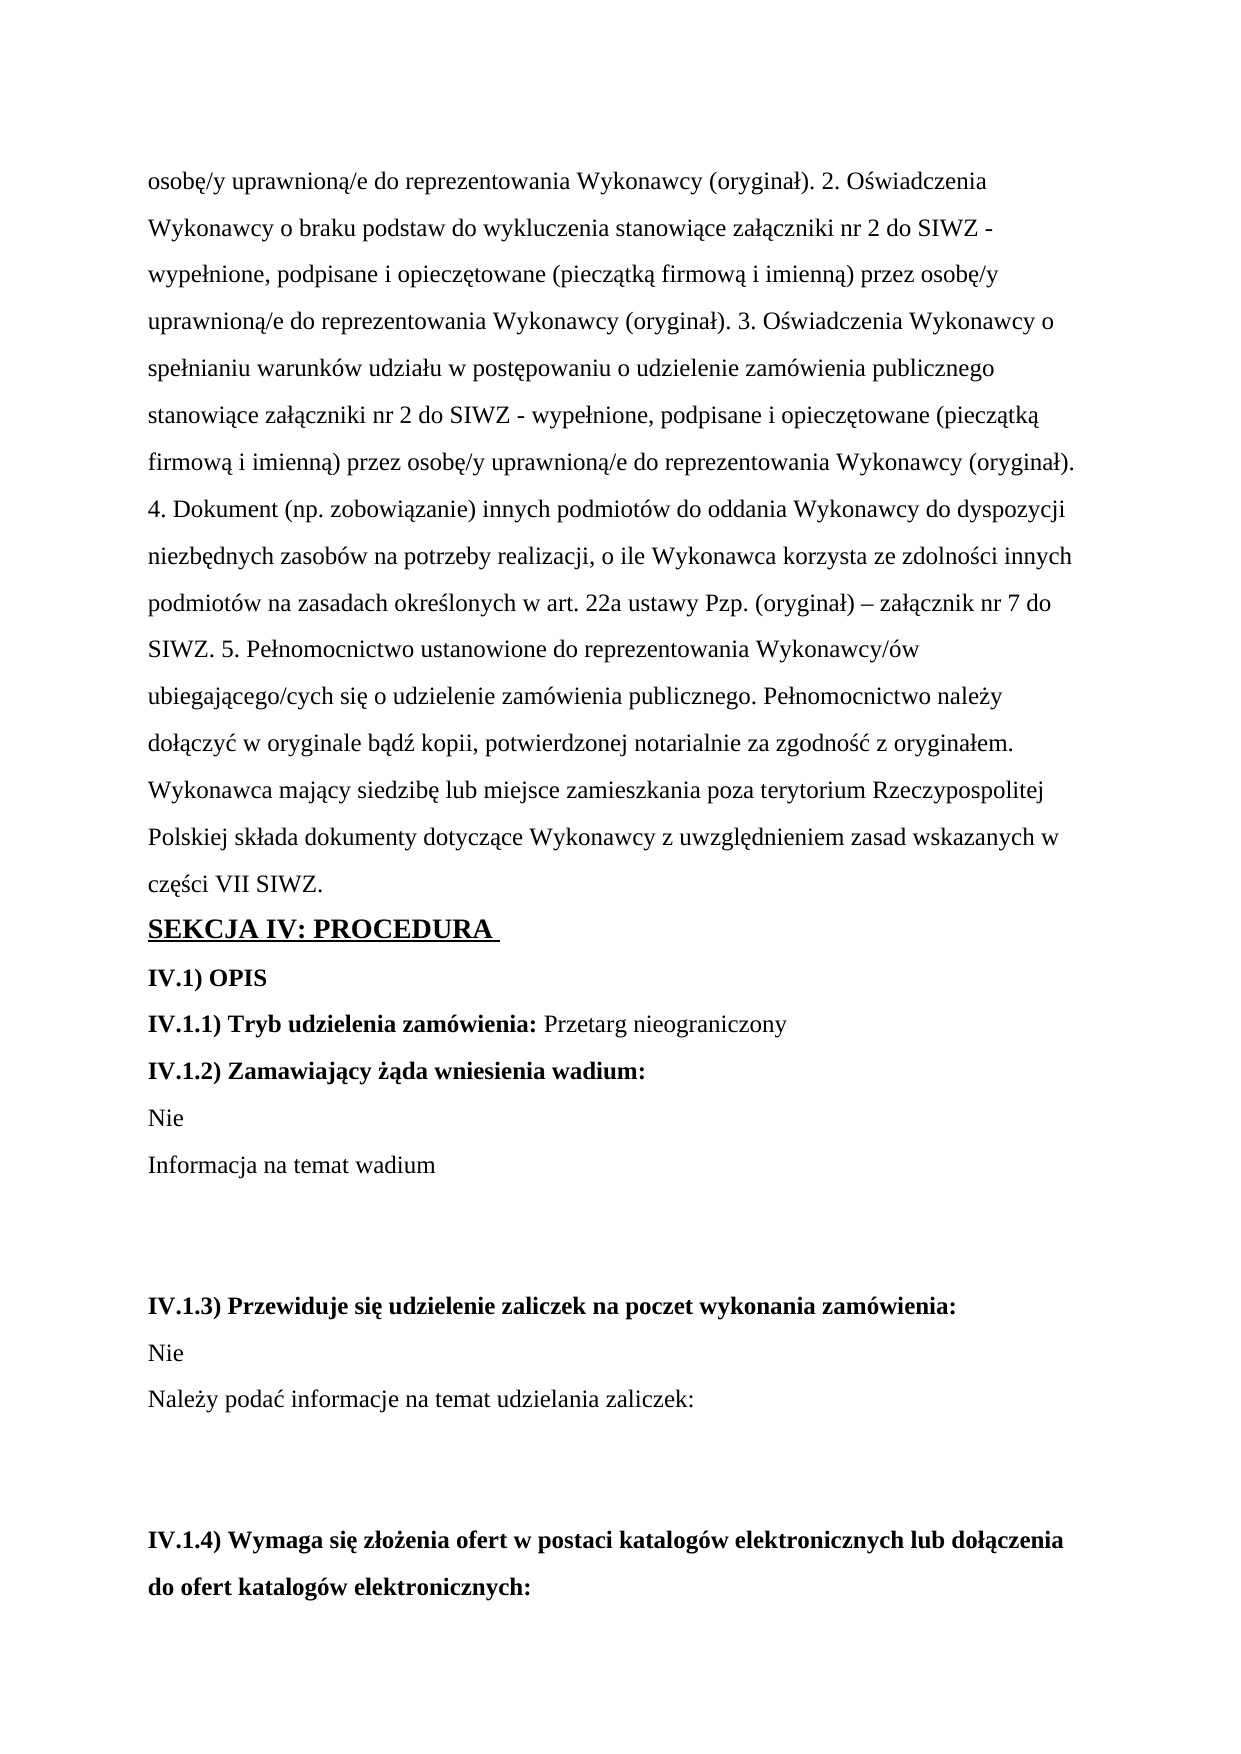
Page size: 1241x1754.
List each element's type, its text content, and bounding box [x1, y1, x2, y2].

text SEKCJA IV: PROCEDURA [148, 898, 1093, 944]
text Nie Należy podać informacje na temat udzielania zaliczek: [148, 1319, 1093, 1460]
text IV.1.4) Wymaga się złożenia ofert w postaci katalogów elektronicznych lub dołączenia do ofert katalogów elektronicznych: [148, 1460, 1093, 1601]
text IV.1) OPIS IV.1.1) Tryb udzielenia zamówienia: Przetarg nieograniczony IV.1.2) Zamawiający żąda wniesienia wadium: [148, 944, 1093, 1085]
text IV.1.3) Przewiduje się udzielenie zaliczek na poczet wykonania zamówienia: [148, 1226, 1093, 1319]
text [148, 148, 1093, 898]
text Nie Informacja na temat wadium [148, 1085, 1093, 1226]
